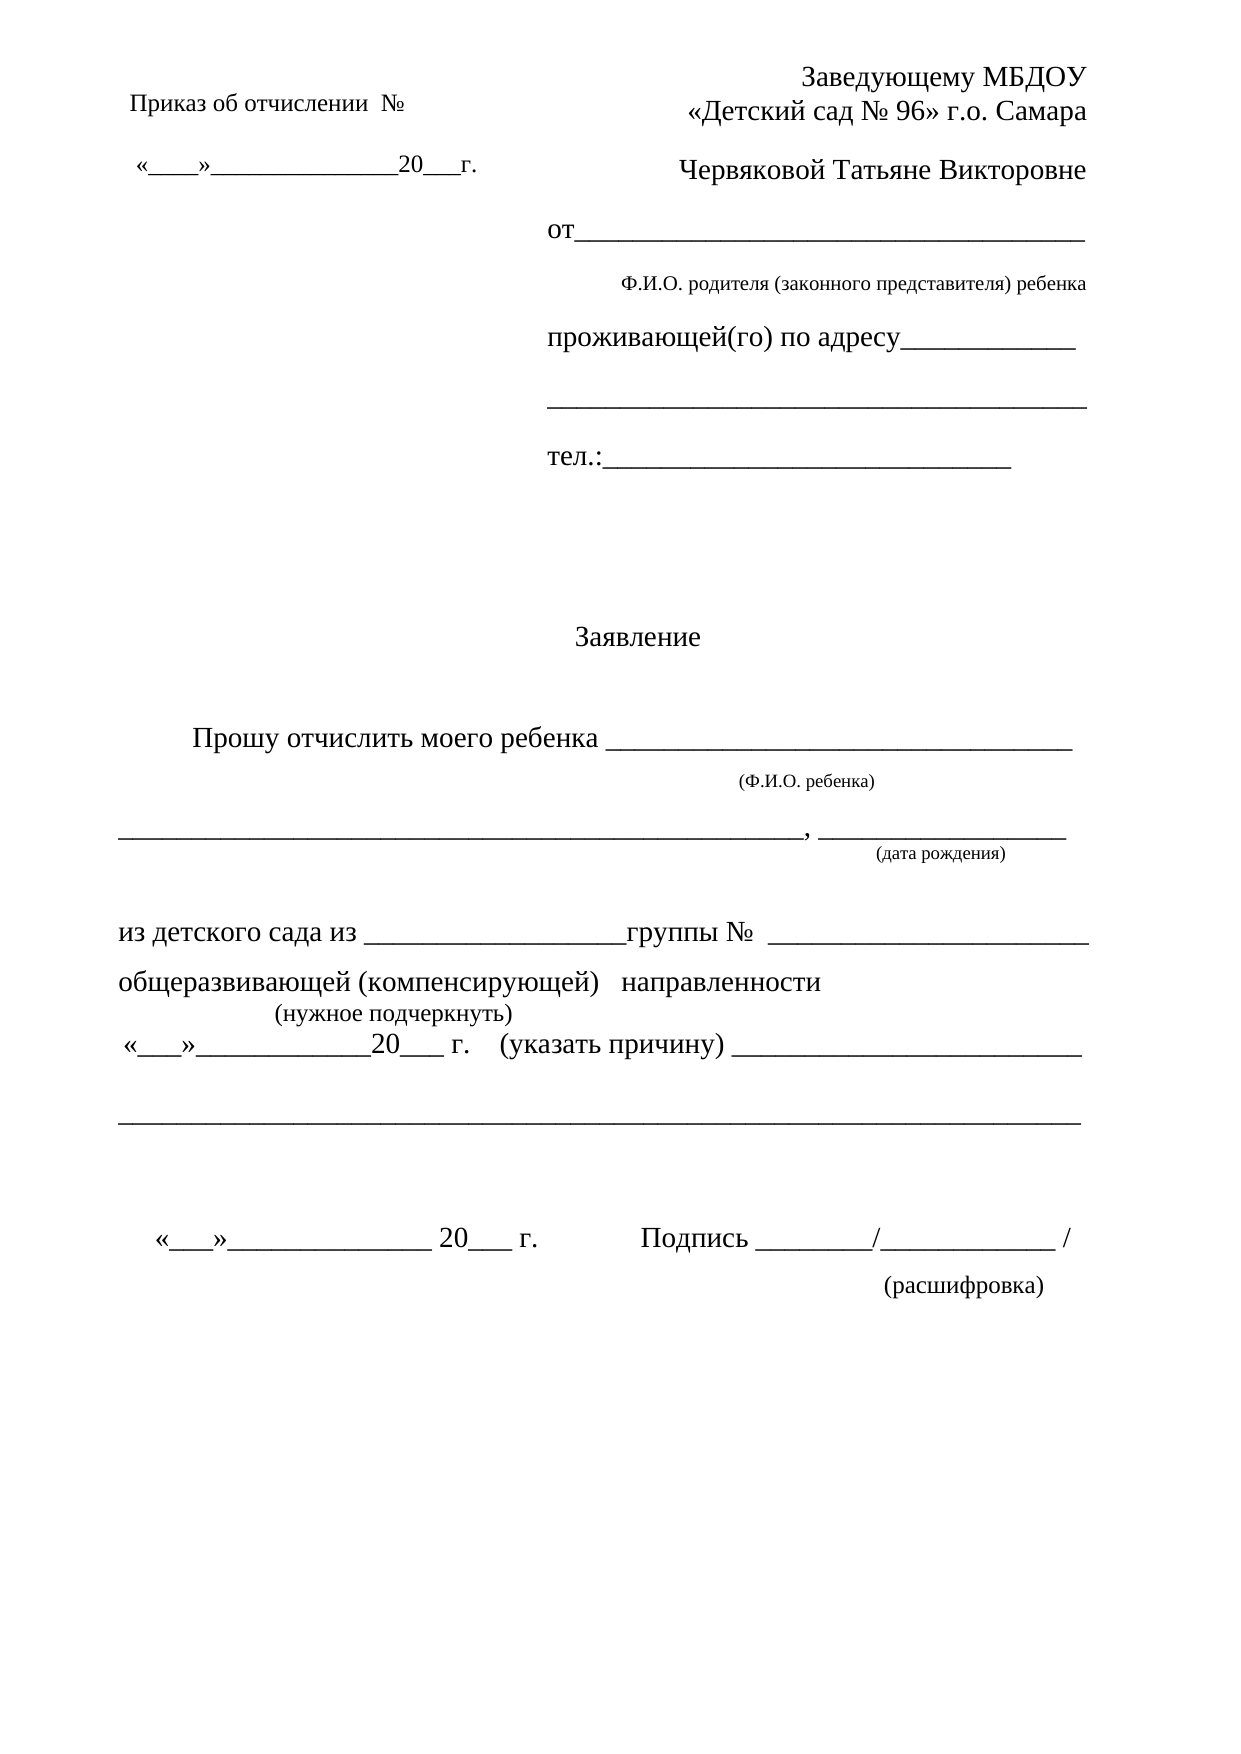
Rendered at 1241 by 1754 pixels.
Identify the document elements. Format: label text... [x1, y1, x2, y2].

text _______________________________________________, _________________ [118, 809, 1157, 842]
text __________________________________________________________________ [118, 1094, 1157, 1127]
text «___»____________20___ г. (указать причину) ________________________ [118, 1027, 1157, 1060]
text (Ф.И.О. ребенка) [118, 770, 1157, 792]
text Прошу отчислить моего ребенка ________________________________ [118, 720, 1157, 753]
text общеразвивающей (компенсирующей) направленности [118, 964, 1157, 998]
table_header Приказ об отчислении № «____»_______________20___г. [118, 59, 536, 471]
text «___»______________ 20___ г. Подпись ________/____________ / [118, 1220, 1157, 1254]
text из детского сада из __________________группы № ______________________ [118, 914, 1157, 948]
text (нужное подчеркнуть) [118, 998, 1157, 1027]
text Заявление [118, 619, 1157, 653]
table_header Заведующему МБДОУ «Детский сад № 96» г.о. Самара Червяковой Татьяне Викторовне от___________________________________ Ф.И.О. родителя (законного представителя) ребенка проживающей(го) по адресу____________ _____________________________________ тел.:____________________________ [536, 59, 1098, 471]
text (расшифровка) [118, 1271, 1157, 1299]
text (дата рождения) [118, 842, 1157, 864]
